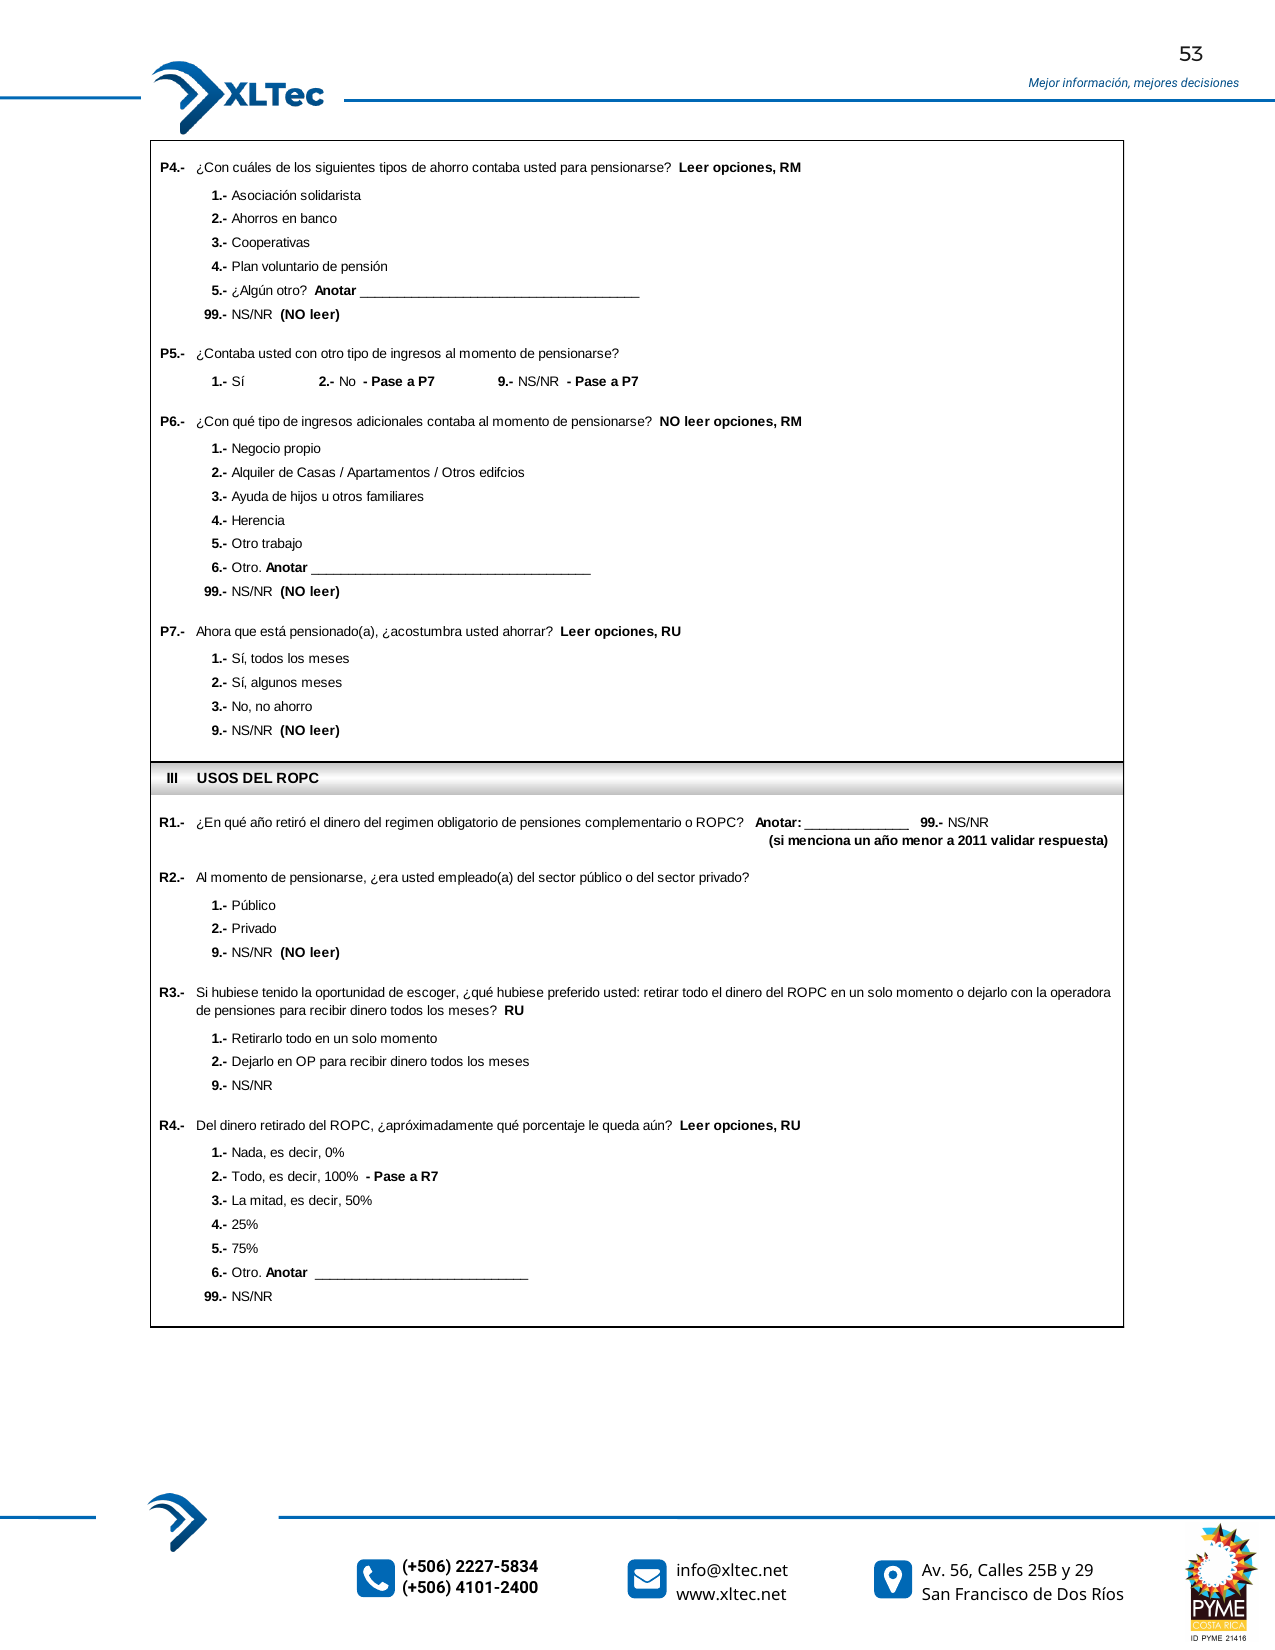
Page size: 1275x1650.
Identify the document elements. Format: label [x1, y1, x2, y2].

picture [151, 60, 324, 135]
picture [147, 1493, 208, 1552]
picture [1184, 1522, 1259, 1642]
